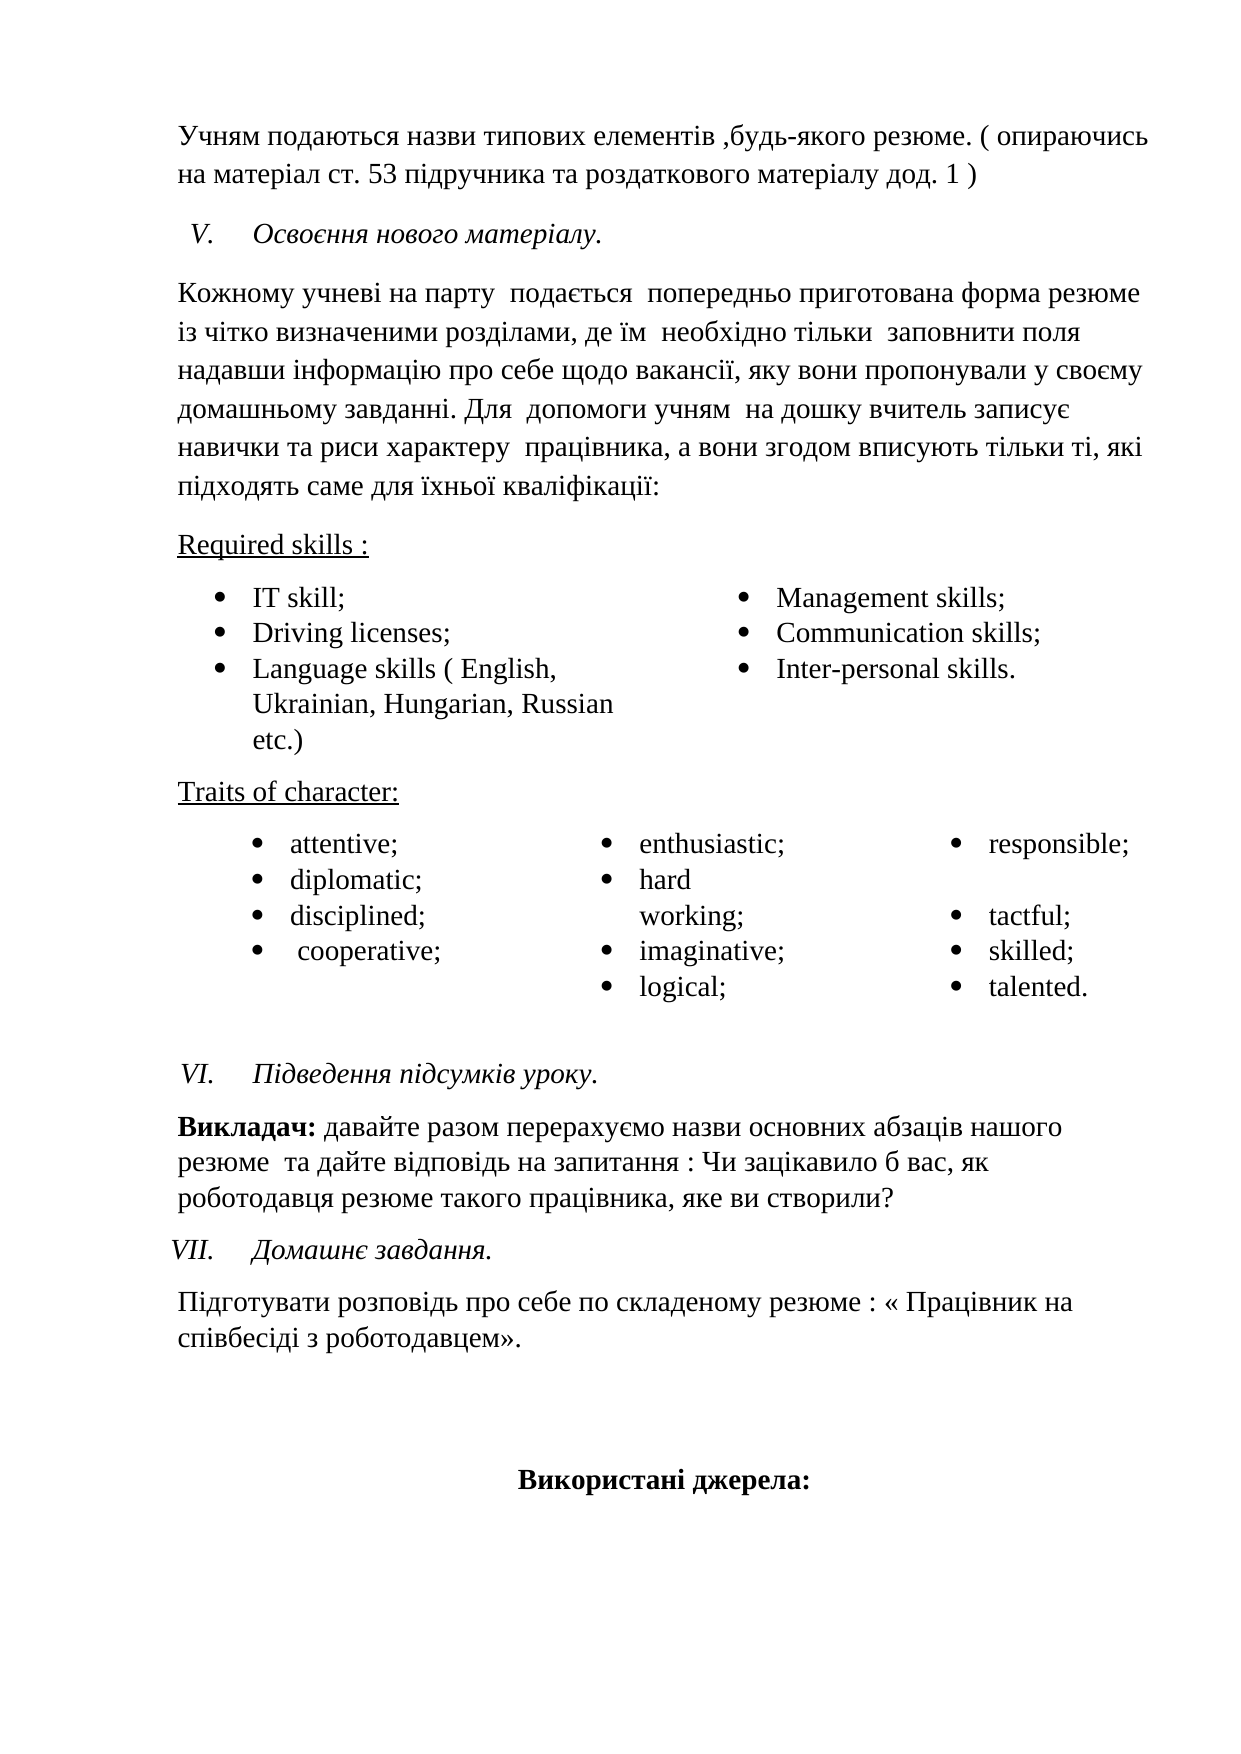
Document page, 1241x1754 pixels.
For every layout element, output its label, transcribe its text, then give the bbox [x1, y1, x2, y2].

list hard working; [602, 862, 802, 931]
text Учням подаються назви типових елементів ,будь-якого резюме. ( опираючись на матеріал ст. 53 підручника та роздаткового матеріалу дод. 1 ) [177, 118, 1152, 190]
list Inter-personal skills. [739, 651, 1152, 684]
list logical; [602, 969, 802, 1002]
list Management skills; [739, 580, 1152, 613]
text Використані джерела: [177, 1462, 1152, 1495]
list skilled; [951, 933, 1152, 967]
list cooperative; [252, 933, 453, 967]
list talented. [951, 969, 1152, 1002]
list Communication skills; [739, 615, 1152, 649]
list disciplined; [252, 898, 453, 931]
list Driving licenses; [215, 615, 627, 649]
list diplomatic; [252, 862, 453, 896]
list Language skills ( English, Ukrainian, Hungarian, Russian etc.) [215, 651, 627, 756]
list tactful; [951, 898, 1152, 931]
list Підведення підсумків уроку. [215, 1057, 1152, 1090]
list IT skill; [215, 580, 627, 613]
list Освоєння нового матеріалу. [215, 216, 1152, 249]
list responsible; [951, 826, 1152, 860]
list imaginative; [602, 933, 802, 967]
text Required skills : [177, 527, 1152, 561]
text Підготувати розповідь про себе по складеному резюме : « Працівник на співбесіді з роботодавцем». [177, 1284, 1152, 1353]
text Traits of character: [177, 774, 1152, 808]
list Домашнє завдання. [215, 1232, 1152, 1266]
text Кожному учневі на парту подається попередньо приготована форма резюме із чітко визначеними розділами, де їм необхідно тільки заповнити поля надавши інформацію про себе щодо вакансії, яку вони пропонували у своєму домашньому завданні. Для допомоги учням на дошку вчитель записує навички та риси характеру працівника, а вони згодом вписують тільки ті, які підходять саме для їхньої кваліфікації: [177, 275, 1152, 502]
text Викладач: давайте разом перерахуємо назви основних абзаців нашого резюме та дайте відповідь на запитання : Чи зацікавило б вас, як роботодавця резюме такого працівника, яке ви створили? [177, 1109, 1152, 1213]
list attentive; [252, 826, 453, 860]
list enthusiastic; [602, 826, 802, 860]
